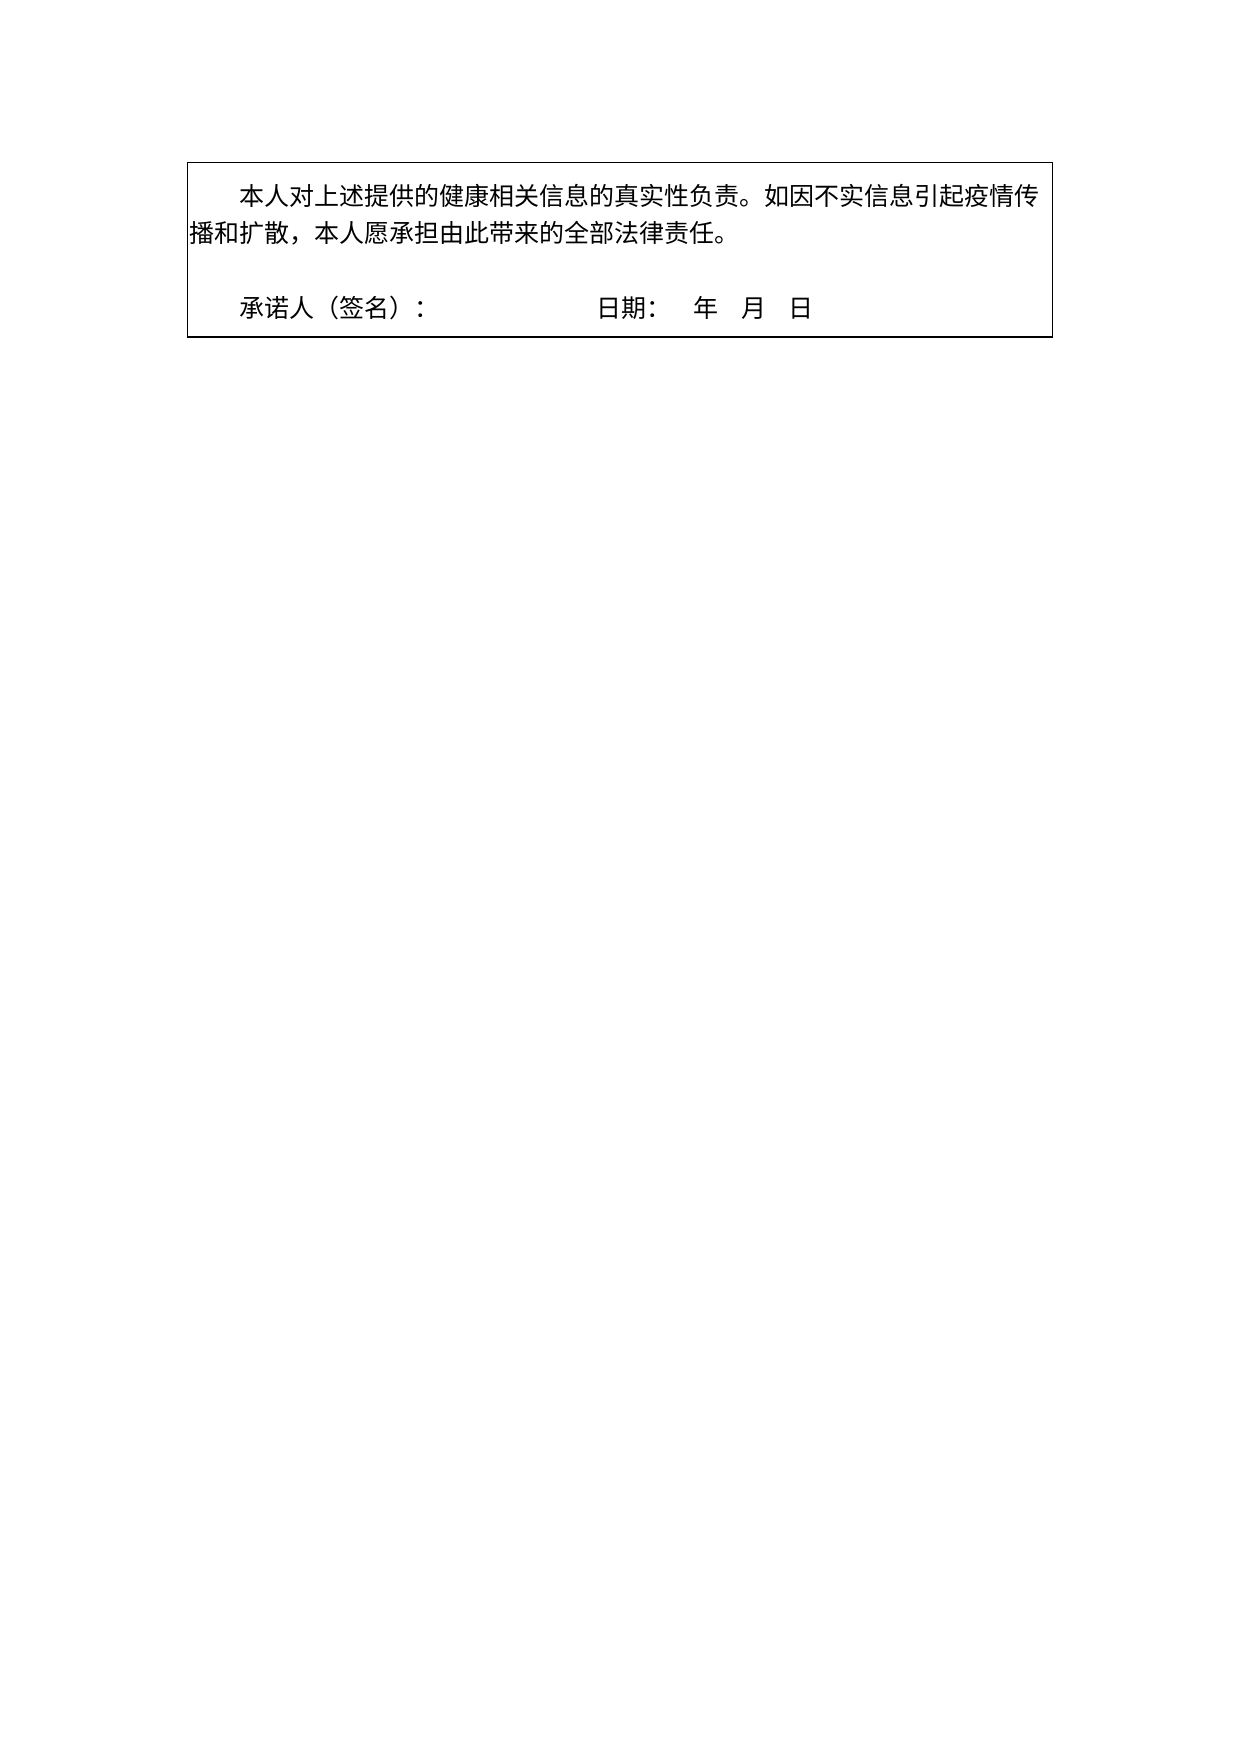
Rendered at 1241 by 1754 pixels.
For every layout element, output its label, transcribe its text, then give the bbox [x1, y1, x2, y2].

table_cell 本人对上述提供的健康相关信息的真实性负责。如因不实信息引起疫情传播和扩散，本人愿承担由此带来的全部法律责任。 承诺人（签名）： 日期： 年 月 日 [188, 163, 1052, 336]
